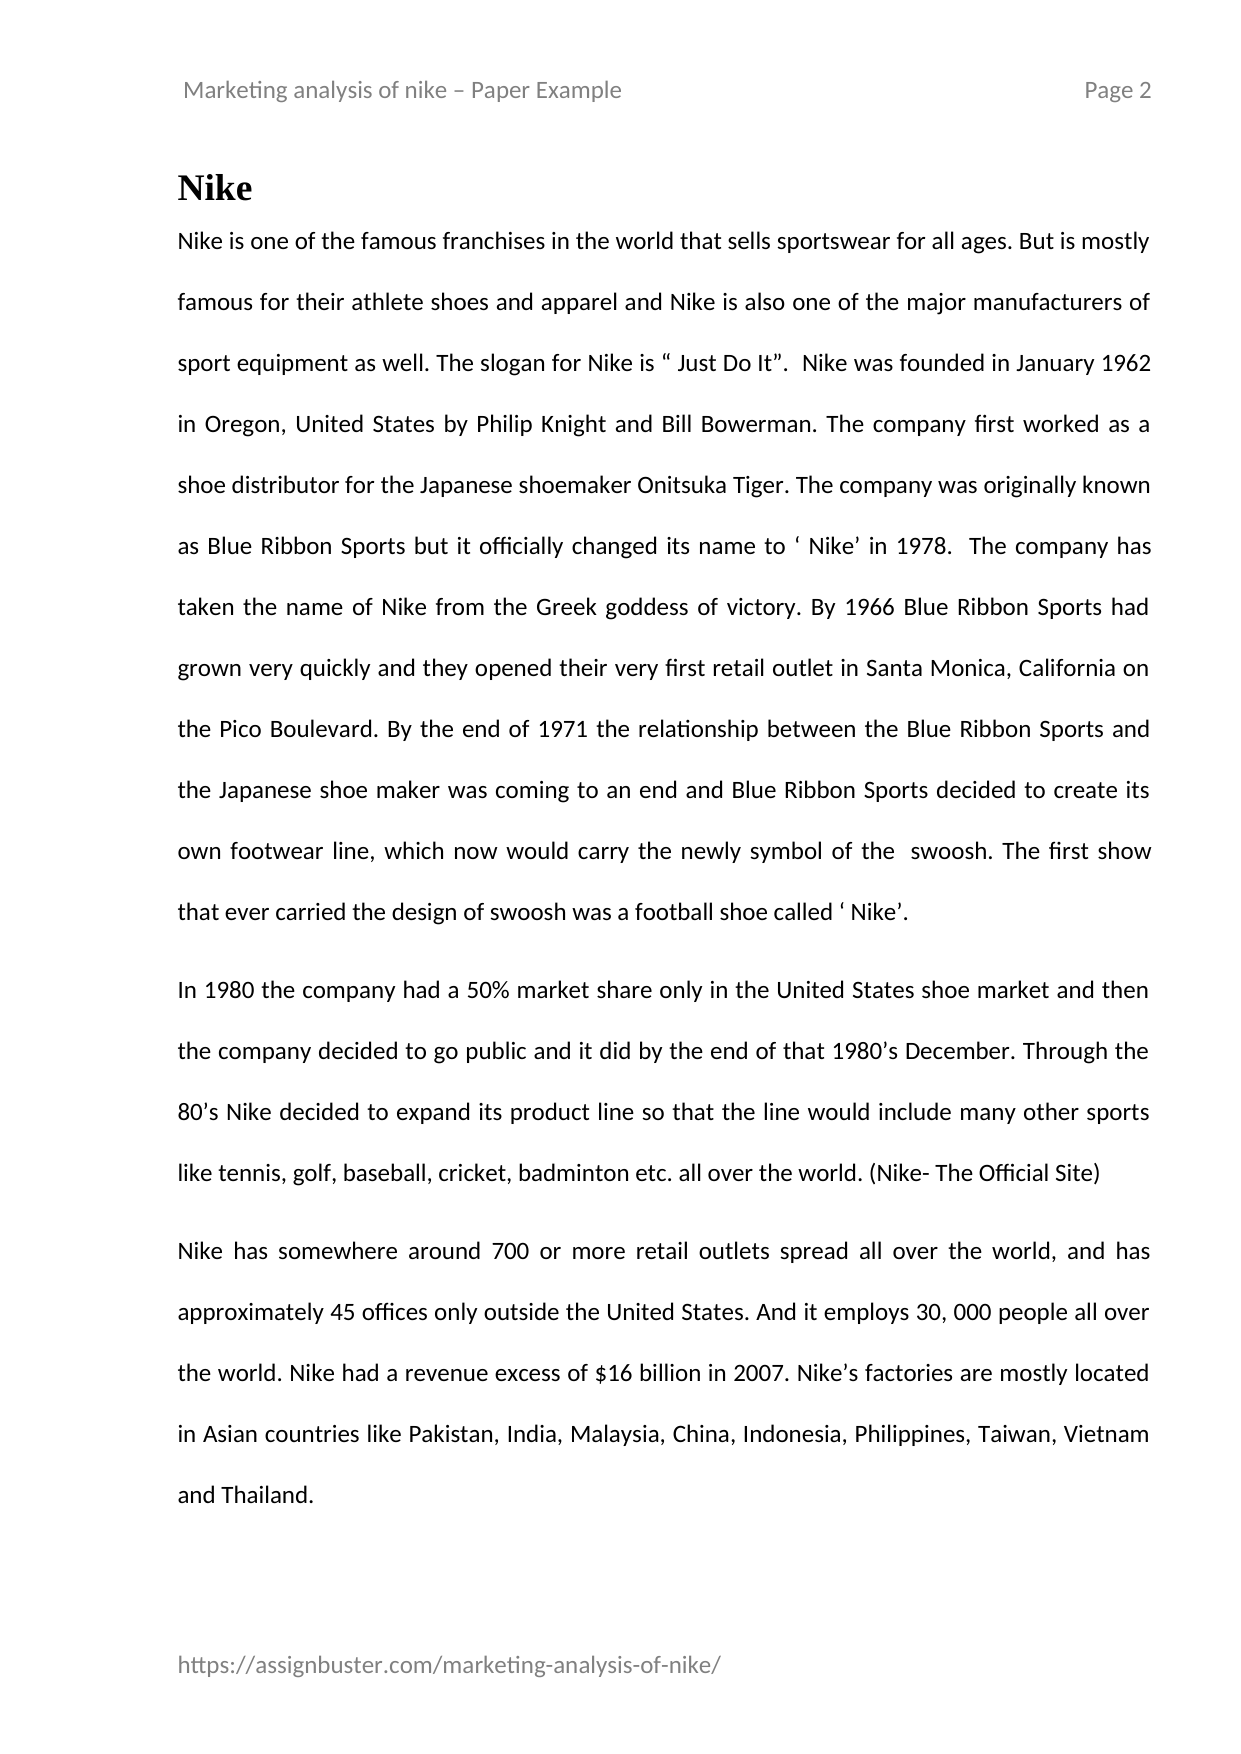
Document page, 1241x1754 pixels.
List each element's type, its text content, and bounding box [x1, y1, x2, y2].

text Nike has somewhere around 700 or more retail outlets spread all over the world, and has approximately 45 offices only outside the United States. And it employs 30, 000 people all over the world. Nike had a revenue excess of $16 billion in 2007. Nike’s factories are mostly located in Asian countries like Pakistan, India, Malaysia, China, Indonesia, Philippines, Taiwan, Vietnam and Thailand. [177, 1235, 1152, 1509]
text Nike is one of the famous franchises in the world that sells sportswear for all ages. But is mostly famous for their athlete shoes and apparel and Nike is also one of the major manufacturers of sport equipment as well. The slogan for Nike is “ Just Do It”. Nike was founded in January 1962 in Oregon, United States by Philip Knight and Bill Bowerman. The company first worked as a shoe distributor for the Japanese shoemaker Onitsuka Tiger. The company was originally known as Blue Ribbon Sports but it officially changed its name to ‘ Nike’ in 1978. The company has taken the name of Nike from the Greek goddess of victory. By 1966 Blue Ribbon Sports had grown very quickly and they opened their very first retail outlet in Santa Monica, California on the Pico Boulevard. By the end of 1971 the relationship between the Blue Ribbon Sports and the Japanese shoe maker was coming to an end and Blue Ribbon Sports decided to create its own footwear line, which now would carry the newly symbol of the swoosh. The first show that ever carried the design of swoosh was a football shoe called ‘ Nike’. [177, 225, 1152, 927]
text In 1980 the company had a 50% market share only in the United States shoe market and then the company decided to go public and it did by the end of that 1980’s December. Through the 80’s Nike decided to expand its product line so that the line would include many other sports like tennis, golf, baseball, cricket, badminton etc. all over the world. (Nike- The Official Site) [177, 974, 1152, 1188]
subtitle Nike [177, 166, 1152, 209]
